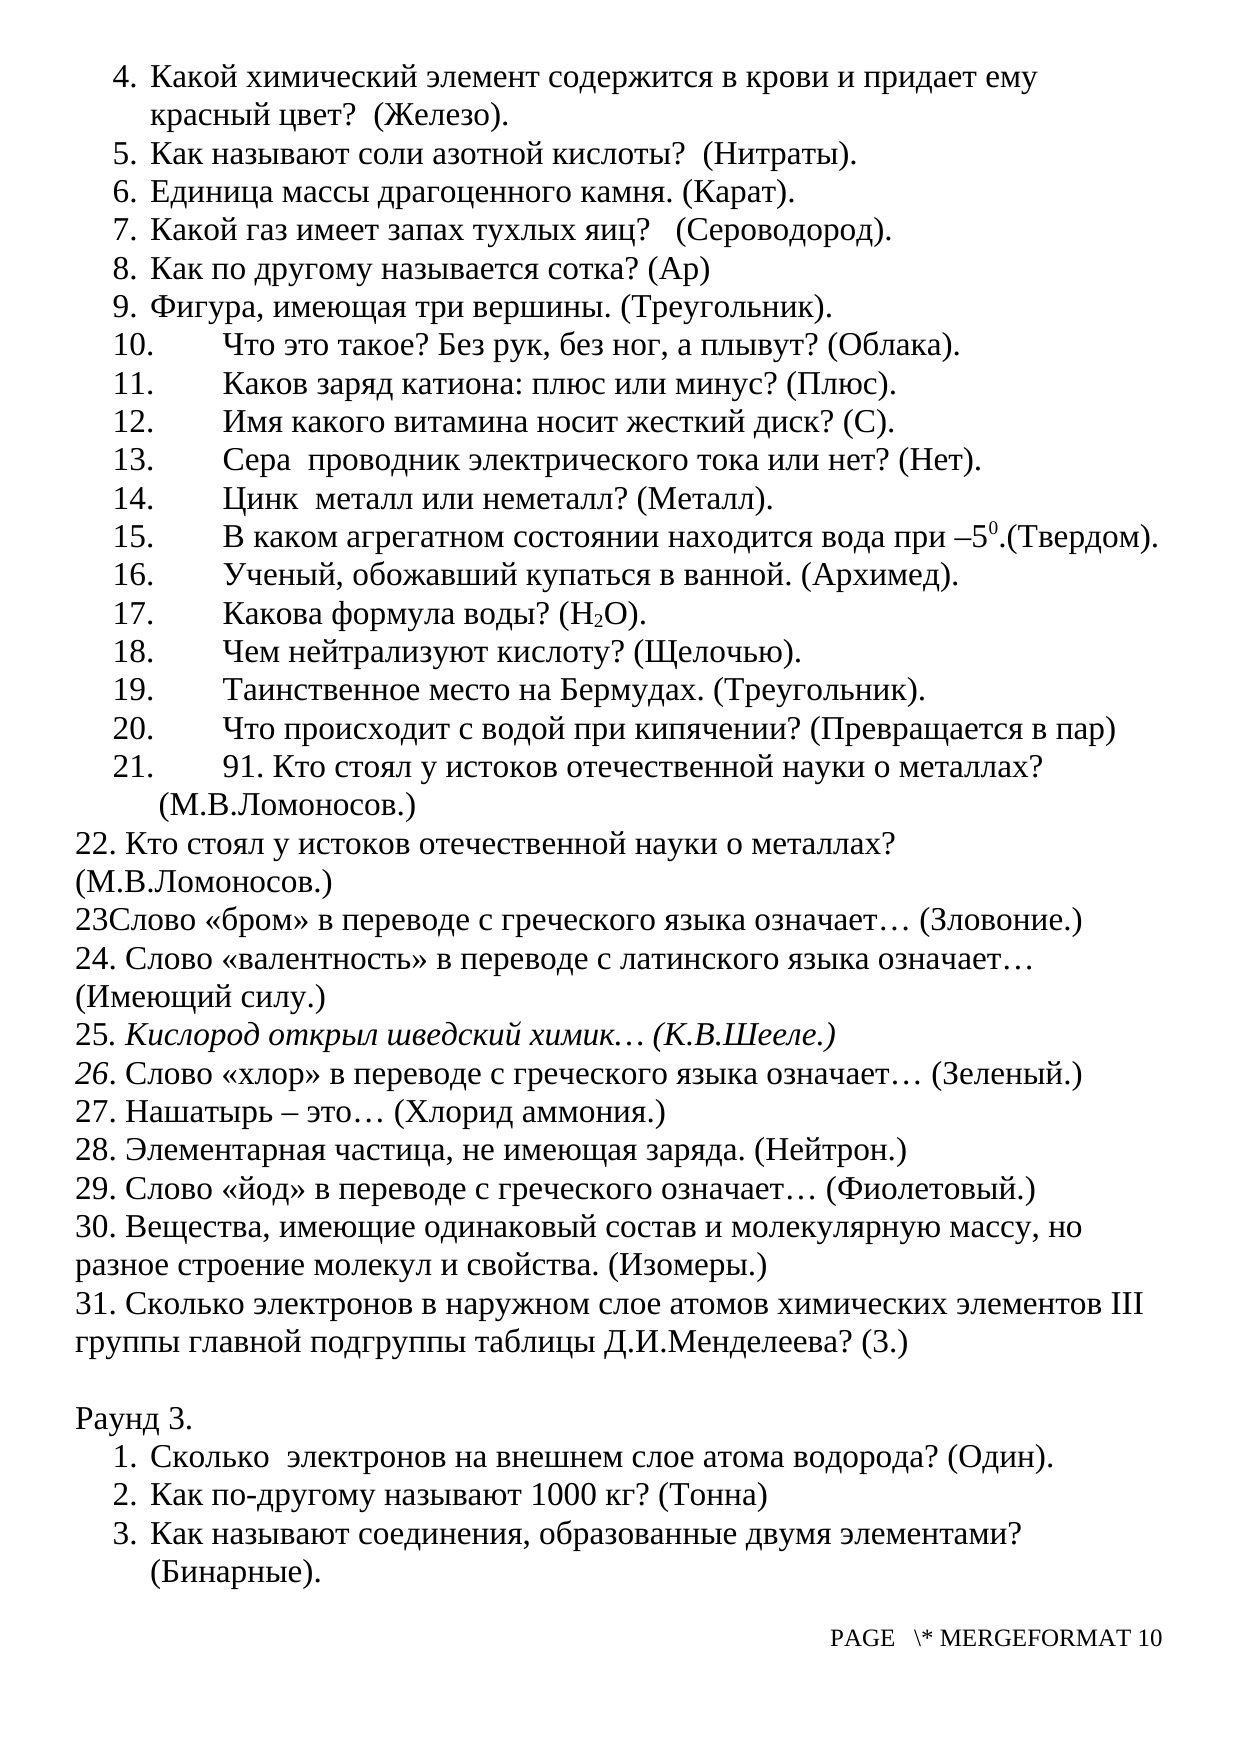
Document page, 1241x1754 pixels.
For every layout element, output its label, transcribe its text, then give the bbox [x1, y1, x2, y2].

list Имя какого витамина носит жесткий диск? (С). [112, 401, 1162, 439]
list В каком агрегатном состоянии находится вода при –50.(Твердом). [112, 516, 1162, 554]
list Сколько электронов на внешнем слое атома водорода? (Один). [112, 1436, 1162, 1474]
list Чем нейтрализуют кислоту? (Щелочью). [112, 631, 1162, 669]
list Что это такое? Без рук, без ног, а плывут? (Облака). [112, 324, 1162, 363]
list Таинственное место на Бермудах. (Треугольник). [112, 669, 1162, 708]
text (Бинарные). [150, 1551, 1162, 1589]
text (М.В.Ломоносов.) [150, 784, 1162, 823]
list Сера проводник электрического тока или нет? (Нет). [112, 439, 1162, 478]
list 91. Кто стоял у истоков отечественной науки о металлах? [112, 746, 1162, 784]
list Как по другому называется сотка? (Ар) [112, 248, 1162, 286]
list Какой газ имеет запах тухлых яиц? (Сероводород). [112, 209, 1162, 248]
list Ученый, обожавший купаться в ванной. (Архимед). [112, 554, 1162, 593]
list Какова формула воды? (H2O). [112, 593, 1162, 631]
list Как называют соединения, образованные двумя элементами? [112, 1513, 1162, 1551]
text Раунд 3. [75, 1398, 1162, 1436]
list Цинк металл или неметалл? (Металл). [112, 478, 1162, 516]
list Что происходит с водой при кипячении? (Превращается в пар) [112, 708, 1162, 746]
list Как называют соли азотной кислоты? (Нитраты). [112, 133, 1162, 171]
text 22. Кто стоял у истоков отечественной науки о металлах? (М.В.Ломоносов.) [75, 823, 1162, 899]
list Каков заряд катиона: плюс или минус? (Плюс). [112, 363, 1162, 401]
list Как по-другому называют 1000 кг? (Тонна) [112, 1474, 1162, 1513]
list Какой химический элемент содержится в крови и придает ему красный цвет? (Железо). [112, 56, 1162, 133]
text 23Слово «бром» в переводе с греческого языка означает… (Зловоние.) [75, 899, 1162, 938]
list Единица массы драгоценного камня. (Карат). [112, 171, 1162, 209]
text 24. Слово «валентность» в переводе с латинского языка означает… (Имеющий силу.) 25. Кислород открыл шведский химик… (К.В.Шееле.) 26. Слово «хлор» в переводе с греческого языка означает… (Зеленый.) 27. Нашатырь – это… (Хлорид аммония.) 28. Элементарная частица, не имеющая заряда. (Нейтрон.) 29. Слово «йод» в переводе с греческого означает… (Фиолетовый.) 30. Вещества, имеющие одинаковый состав и молекулярную массу, но разное строение молекул и свойства. (Изомеры.) 31. Сколько электронов в наружном слое атомов химических элементов III группы главной подгруппы таблицы Д.И.Менделеева? (3.) [75, 938, 1162, 1359]
list Фигура, имеющая три вершины. (Треугольник). [112, 286, 1162, 324]
